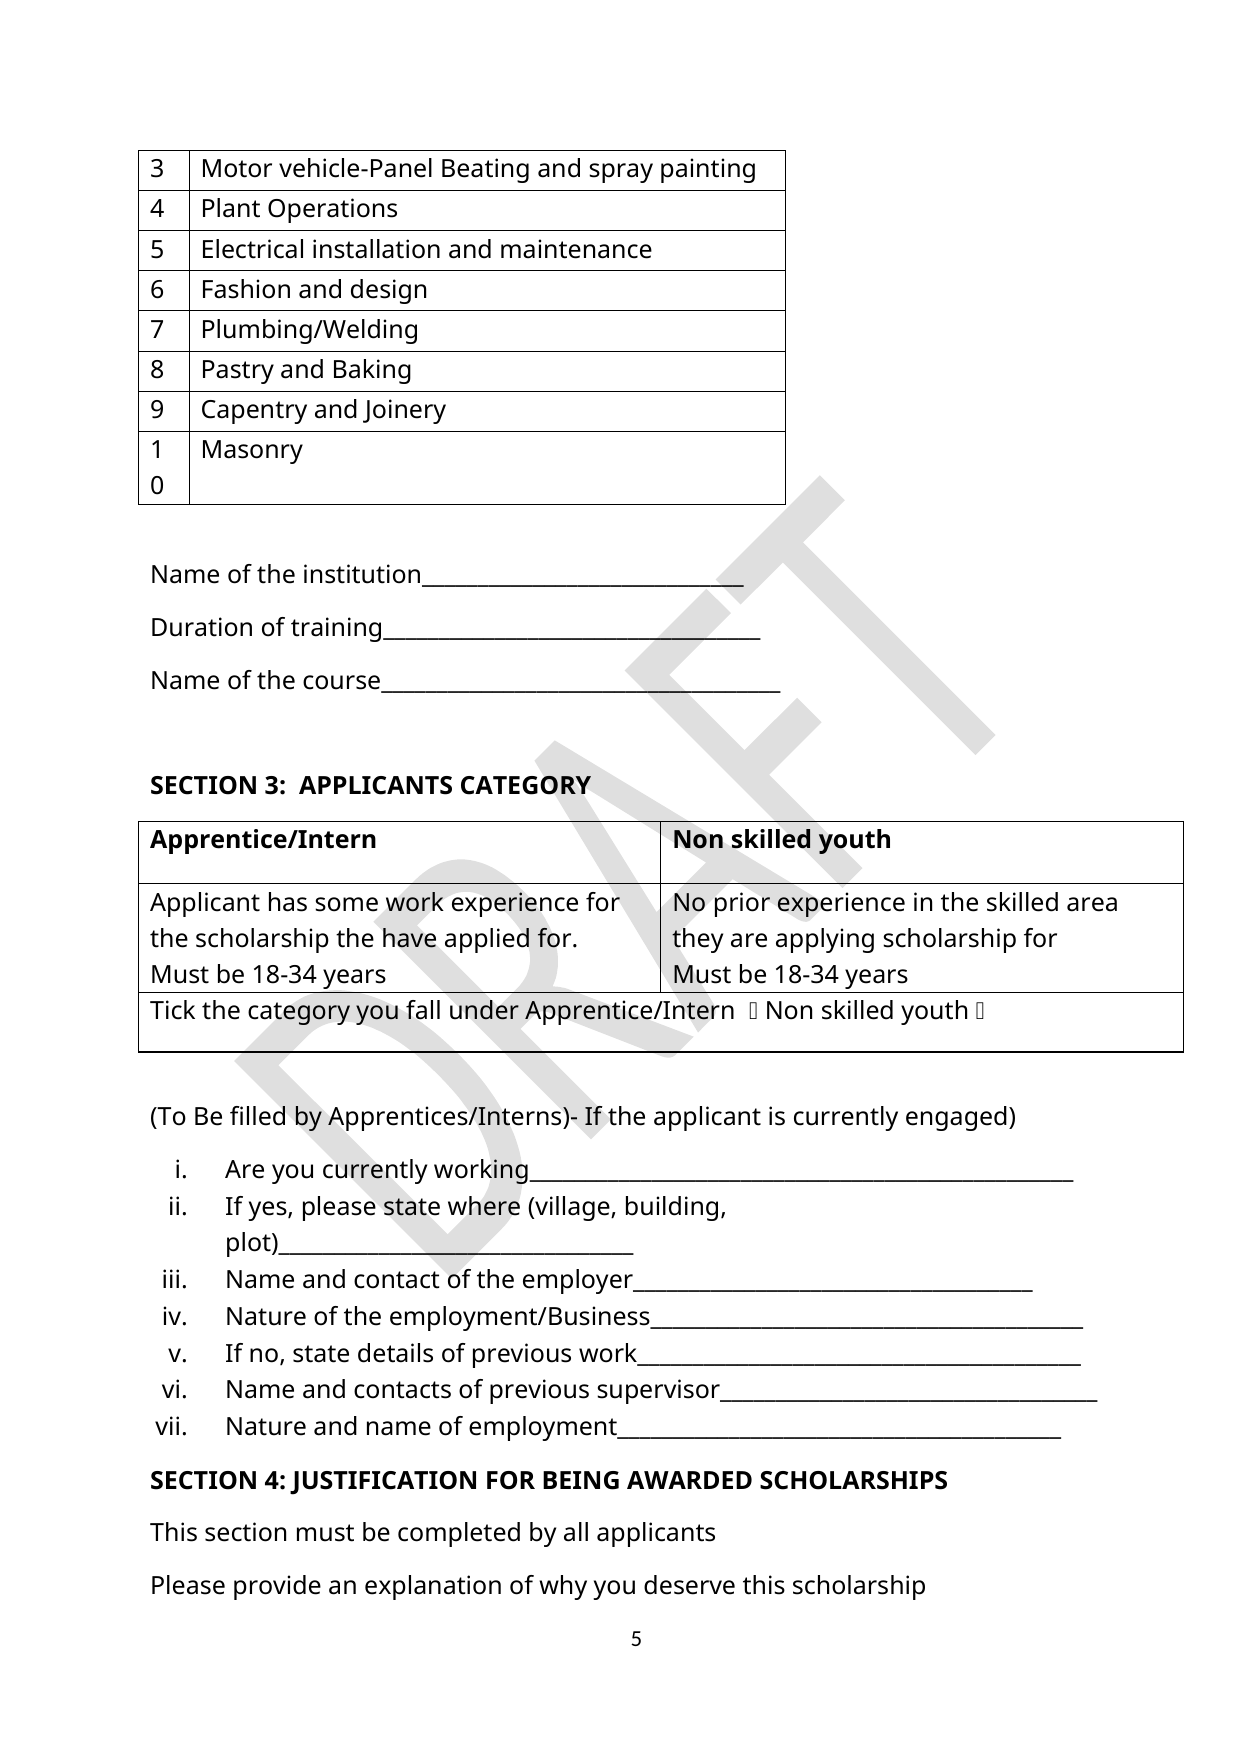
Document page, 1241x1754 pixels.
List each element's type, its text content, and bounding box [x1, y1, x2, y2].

list If yes, please state where (village, building, plot)________________________________ [187, 1188, 1122, 1259]
table_cell Tick the category you fall under Apprentice/Intern Non skilled youth [139, 993, 1183, 1051]
table_cell 3 [139, 151, 189, 190]
table_cell Capentry and Joinery [190, 392, 785, 431]
list Are you currently working_________________________________________________ [187, 1152, 1122, 1186]
table_cell Pastry and Baking [190, 352, 785, 391]
table_header Apprentice/Intern [139, 822, 660, 883]
text SECTION 4: JUSTIFICATION FOR BEING AWARDED SCHOLARSHIPS [150, 1462, 1122, 1496]
list Nature and name of employment________________________________________ [187, 1409, 1122, 1443]
table_cell 9 [139, 392, 189, 431]
table_cell 6 [139, 271, 189, 310]
text Please provide an explanation of why you deserve this scholarship [150, 1568, 1122, 1602]
text (To Be filled by Apprentices/Interns)- If the applicant is currently engaged) [150, 1099, 1122, 1133]
table_cell 5 [139, 231, 189, 270]
table_cell Motor vehicle-Panel Beating and spray painting [190, 151, 785, 190]
list Name and contacts of previous supervisor__________________________________ [187, 1372, 1122, 1406]
text Name of the institution_____________________________ [150, 557, 1122, 591]
text SECTION 3: APPLICANTS CATEGORY [150, 768, 1122, 802]
table_cell 7 [139, 311, 189, 351]
table_cell Fashion and design [190, 271, 785, 310]
table_cell Plumbing/Welding [190, 311, 785, 351]
table_cell Plant Operations [190, 191, 785, 230]
table_cell Applicant has some work experience for the scholarship the have applied for. Must be 18-34 years [139, 884, 660, 992]
table_cell Masonry [190, 432, 785, 503]
table_header Non skilled youth [661, 822, 1183, 883]
text Duration of training__________________________________ [150, 610, 1122, 644]
table_cell No prior experience in the skilled area they are applying scholarship for Must be 18-34 years [661, 884, 1183, 992]
table_cell 4 [139, 191, 189, 230]
table_cell 10 [139, 432, 189, 503]
table_cell 8 [139, 352, 189, 391]
list Nature of the employment/Business_______________________________________ [187, 1299, 1122, 1333]
table_cell Electrical installation and maintenance [190, 231, 785, 270]
text Name of the course____________________________________ [150, 663, 1122, 697]
list If no, state details of previous work________________________________________ [187, 1335, 1122, 1369]
list Name and contact of the employer____________________________________ [187, 1262, 1122, 1296]
text This section must be completed by all applicants [150, 1515, 1122, 1549]
